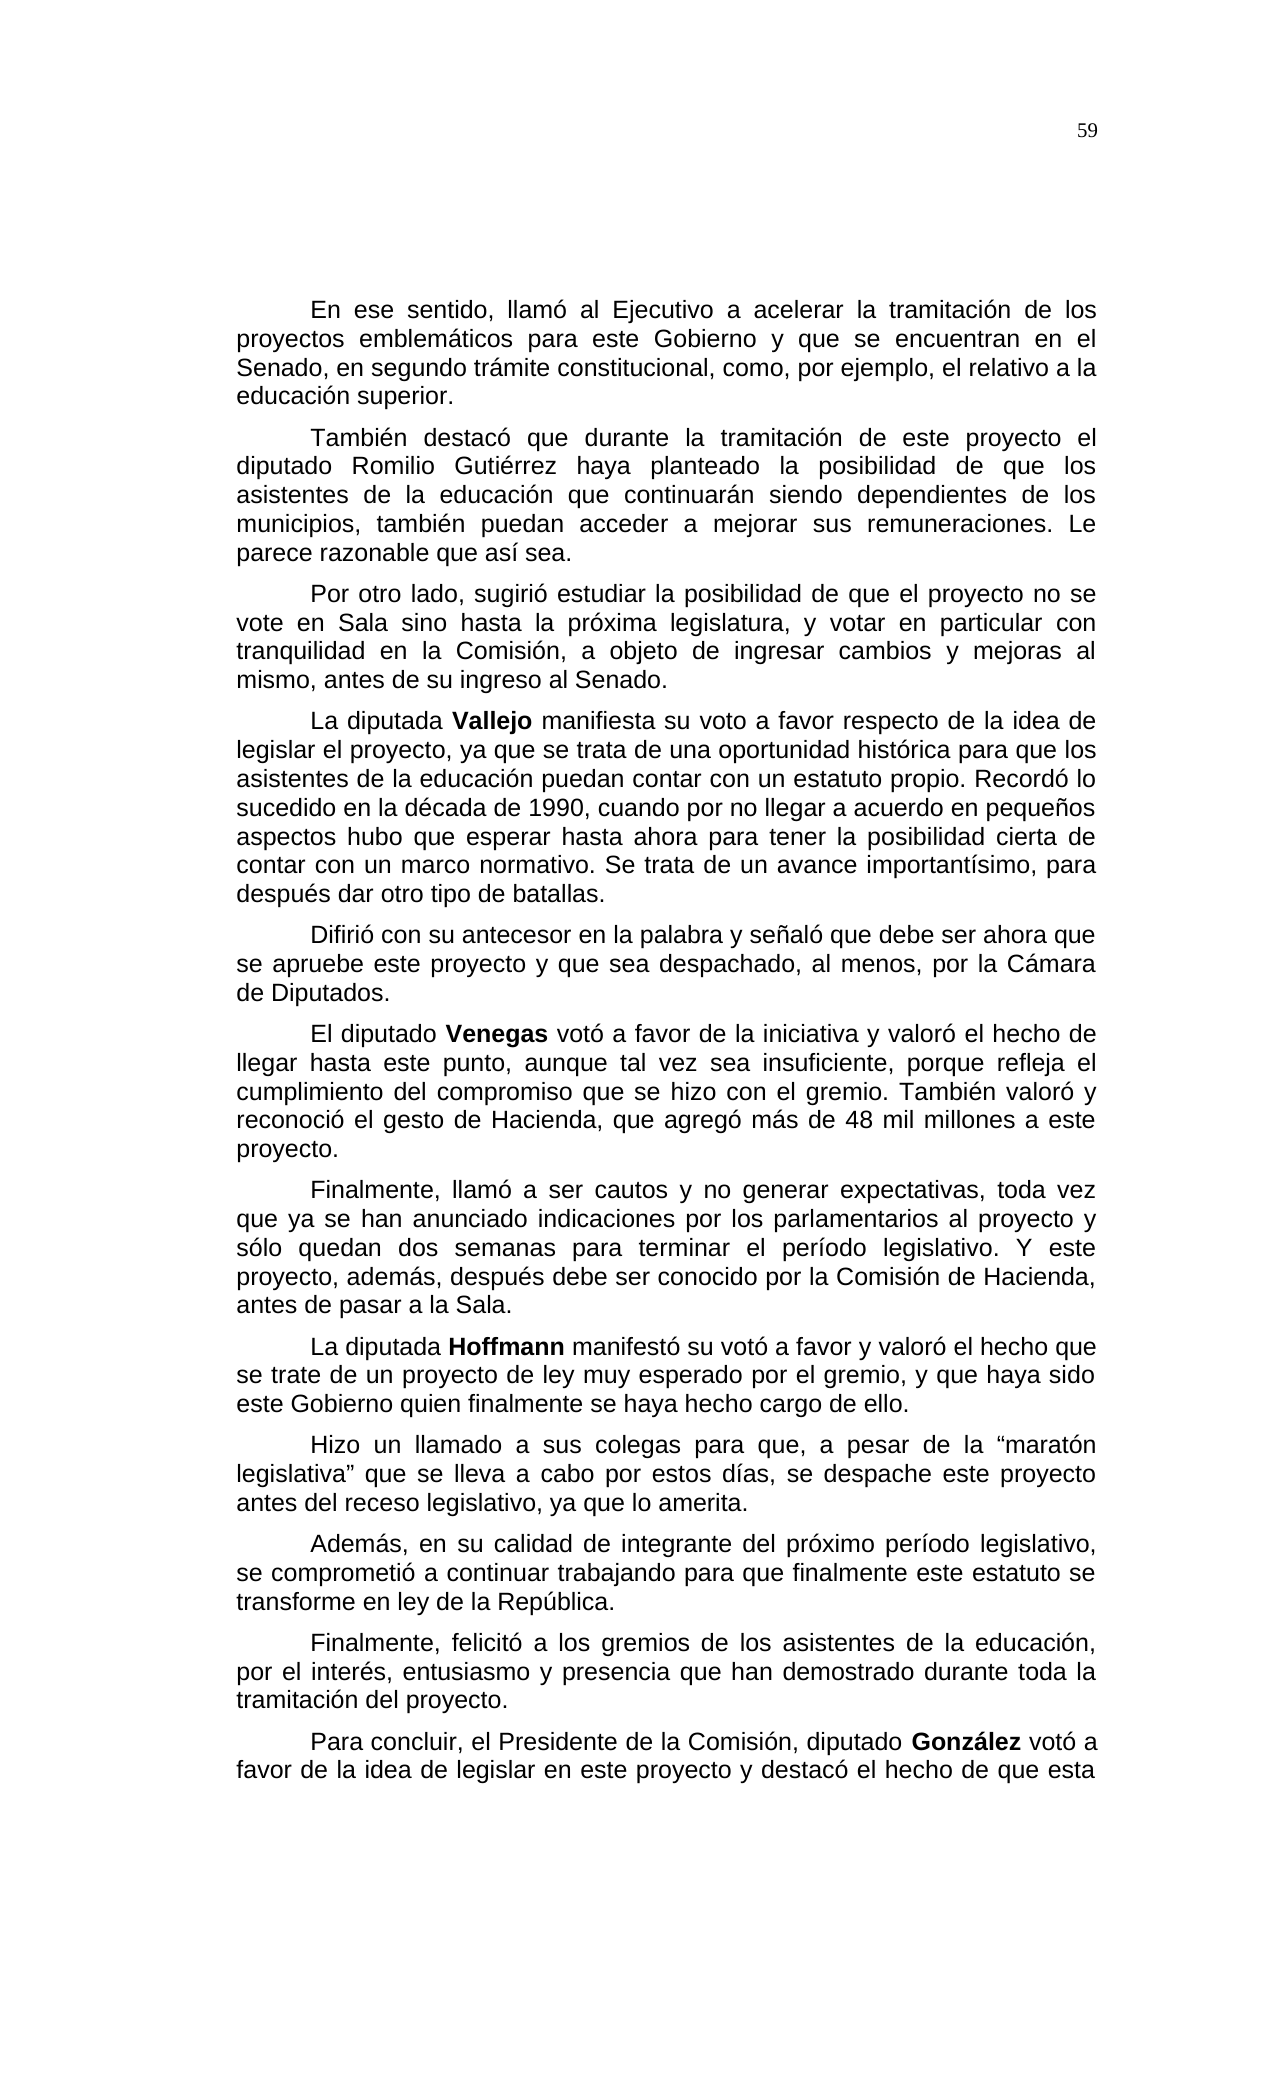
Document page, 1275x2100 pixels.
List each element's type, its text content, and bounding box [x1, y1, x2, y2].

text Por otro lado, sugirió estudiar la posibilidad de que el proyecto no se vote en Sala sino hasta la próxima legislatura, y votar en particular con tranquilidad en la Comisión, a objeto de ingresar cambios y mejoras al mismo, antes de su ingreso al Senado. [236, 579, 1098, 694]
text Finalmente, llamó a ser cautos y no generar expectativas, toda vez que ya se han anunciado indicaciones por los parlamentarios al proyecto y sólo quedan dos semanas para terminar el período legislativo. Y este proyecto, además, después debe ser conocido por la Comisión de Hacienda, antes de pasar a la Sala. [236, 1175, 1098, 1319]
text Finalmente, felicitó a los gremios de los asistentes de la educación, por el interés, entusiasmo y presencia que han demostrado durante toda la tramitación del proyecto. [236, 1628, 1098, 1714]
text La diputada Hoffmann manifestó su votó a favor y valoró el hecho que se trate de un proyecto de ley muy esperado por el gremio, y que haya sido este Gobierno quien finalmente se haya hecho cargo de ello. [236, 1332, 1098, 1418]
text El diputado Venegas votó a favor de la iniciativa y valoró el hecho de llegar hasta este punto, aunque tal vez sea insuficiente, porque refleja el cumplimiento del compromiso que se hizo con el gremio. También valoró y reconoció el gesto de Hacienda, que agregó más de 48 mil millones a este proyecto. [236, 1019, 1098, 1163]
text En ese sentido, llamó al Ejecutivo a acelerar la tramitación de los proyectos emblemáticos para este Gobierno y que se encuentran en el Senado, en segundo trámite constitucional, como, por ejemplo, el relativo a la educación superior. [236, 295, 1098, 410]
text Hizo un llamado a sus colegas para que, a pesar de la “maratón legislativa” que se lleva a cabo por estos días, se despache este proyecto antes del receso legislativo, ya que lo amerita. [236, 1430, 1098, 1517]
text Además, en su calidad de integrante del próximo período legislativo, se comprometió a continuar trabajando para que finalmente este estatuto se transforme en ley de la República. [236, 1529, 1098, 1615]
text La diputada Vallejo manifiesta su voto a favor respecto de la idea de legislar el proyecto, ya que se trata de una oportunidad histórica para que los asistentes de la educación puedan contar con un estatuto propio. Recordó lo sucedido en la década de 1990, cuando por no llegar a acuerdo en pequeños aspectos hubo que esperar hasta ahora para tener la posibilidad cierta de contar con un marco normativo. Se trata de un avance importantísimo, para después dar otro tipo de batallas. [236, 707, 1098, 908]
text Difirió con su antecesor en la palabra y señaló que debe ser ahora que se apruebe este proyecto y que sea despachado, al menos, por la Cámara de Diputados. [236, 920, 1098, 1007]
text También destacó que durante la tramitación de este proyecto el diputado Romilio Gutiérrez haya planteado la posibilidad de que los asistentes de la educación que continuarán siendo dependientes de los municipios, también puedan acceder a mejorar sus remuneraciones. Le parece razonable que así sea. [236, 423, 1098, 567]
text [236, 1727, 1098, 1784]
